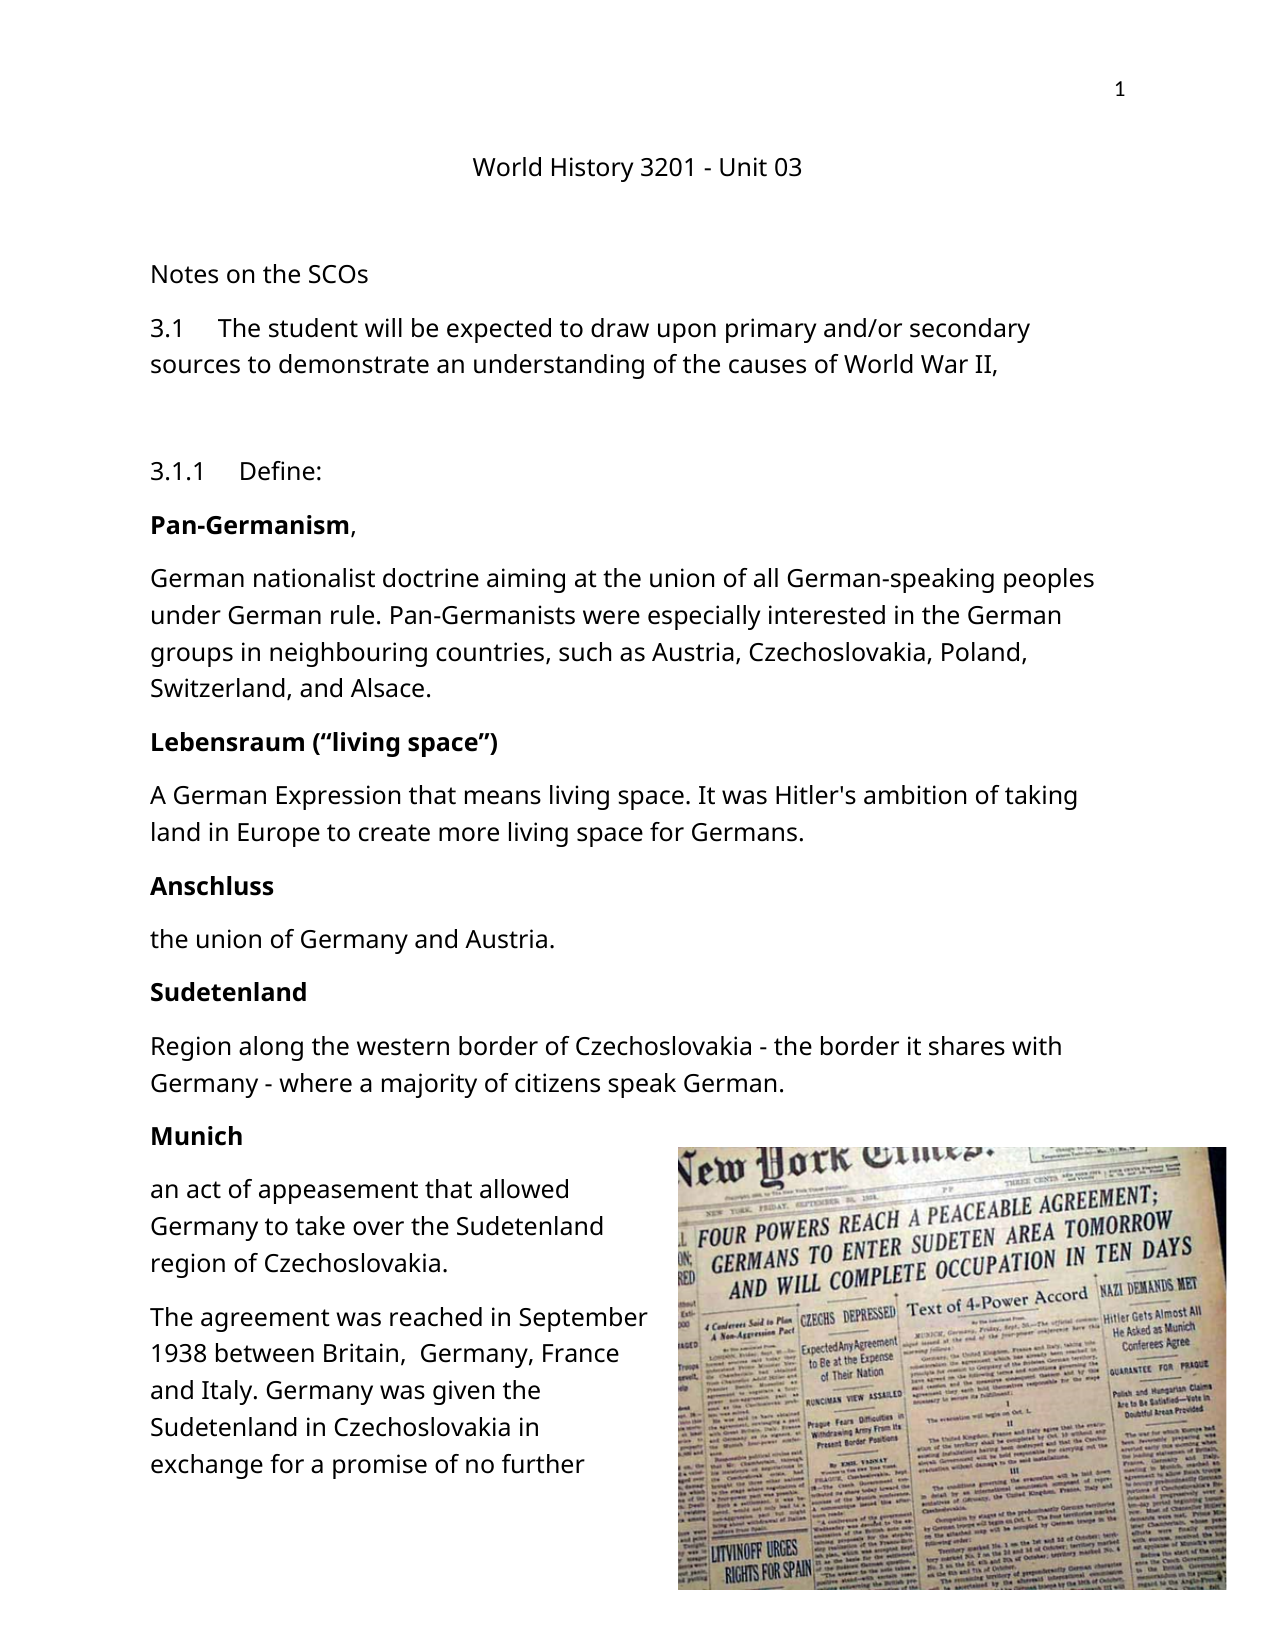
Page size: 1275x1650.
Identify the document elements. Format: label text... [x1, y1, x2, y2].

text Region along the western border of Czechoslovakia - the border it shares with Germany - where a majority of citizens speak German. [150, 1028, 1125, 1099]
text Anschluss [150, 868, 1125, 902]
text 3.1 The student will be expected to draw upon primary and/or secondary sources to demonstrate an understanding of the causes of World War II, [150, 310, 1125, 381]
text the union of Germany and Austria. [150, 922, 1125, 956]
text 3.1.1 Define: [150, 454, 1125, 488]
text Pan-Germanism, [150, 507, 1125, 541]
text Lebensraum (“living space”) [150, 724, 1125, 759]
text Sudetenland [150, 975, 1125, 1009]
text A German Expression that means living space. It was Hitler's ambition of taking land in Europe to create more living space for Germans. [150, 778, 1125, 849]
text German nationalist doctrine aiming at the union of all German-speaking peoples under German rule. Pan-Germanists were especially interested in the German groups in neighbouring countries, such as Austria, Czechoslovakia, Poland, Switzerland, and Alsace. [150, 561, 1125, 705]
picture [676, 1147, 1227, 1589]
text World History 3201 - Unit 03 [150, 150, 1125, 184]
text Munich [150, 1119, 1125, 1153]
text an act of appeasement that allowed Germany to take over the Sudetenland region of Czechoslovakia. [150, 1172, 676, 1280]
text Notes on the SCOs [150, 257, 1125, 291]
